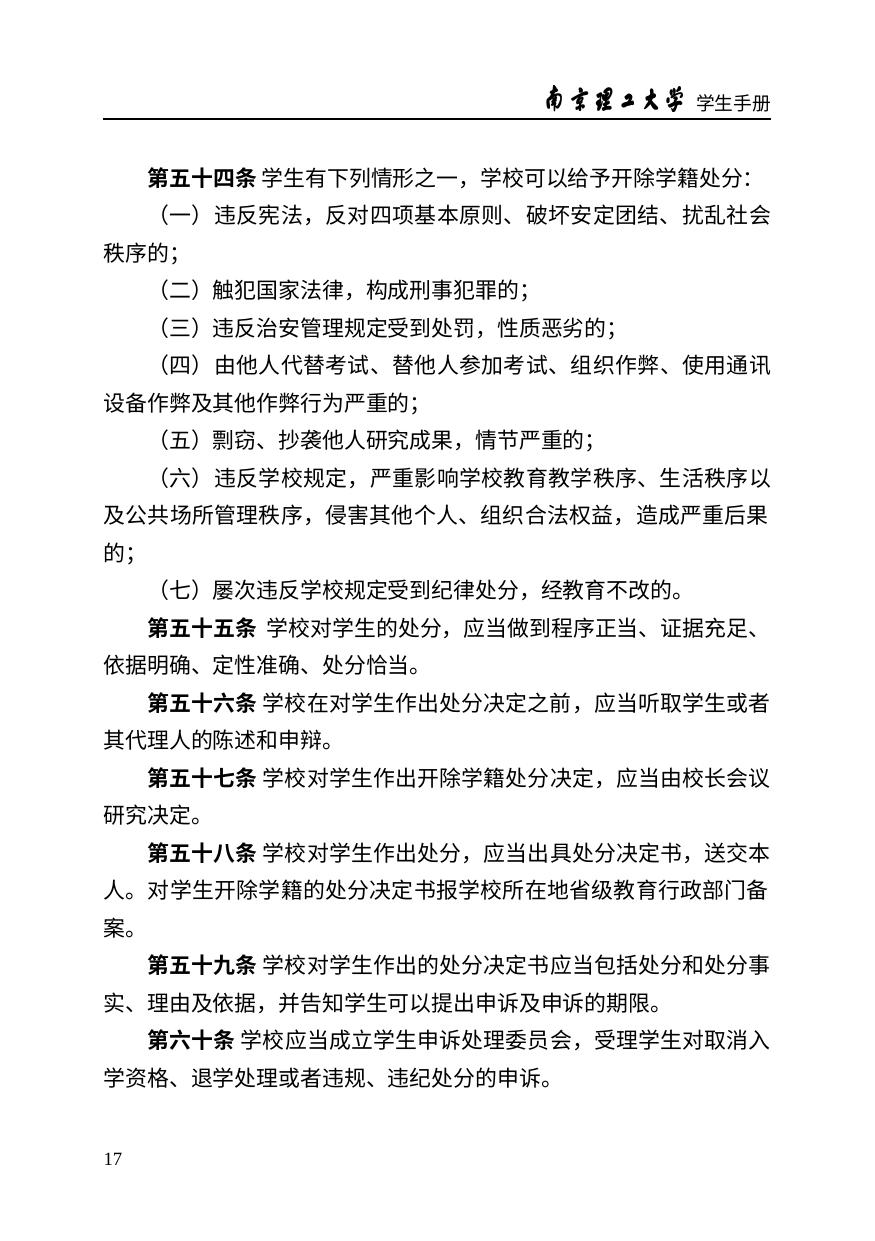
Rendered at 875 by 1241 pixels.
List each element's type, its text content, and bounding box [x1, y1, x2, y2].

text 第五十八条 学校对学生作出处分，应当出具处分决定书，送交本人。对学生开除学籍的处分决定书报学校所在地省级教育行政部门备案。 [103, 831, 771, 944]
text （二）触犯国家法律，构成刑事犯罪的； [103, 269, 771, 306]
text 第五十七条 学校对学生作出开除学籍处分决定，应当由校长会议研究决定。 [103, 756, 771, 831]
text （六）违反学校规定，严重影响学校教育教学秩序、生活秩序以及公共场所管理秩序，侵害其他个人、组织合法权益，造成严重后果的； [103, 456, 771, 569]
picture [539, 85, 685, 118]
text （四）由他人代替考试、替他人参加考试、组织作弊、使用通讯设备作弊及其他作弊行为严重的； [103, 344, 771, 419]
text 第五十九条 学校对学生作出的处分决定书应当包括处分和处分事实、理由及依据，并告知学生可以提出申诉及申诉的期限。 [103, 944, 771, 1019]
text 第五十四条 学生有下列情形之一，学校可以给予开除学籍处分： [103, 156, 771, 194]
text （一）违反宪法，反对四项基本原则、破坏安定团结、扰乱社会秩序的； [103, 194, 771, 269]
text （七）屡次违反学校规定受到纪律处分，经教育不改的。 [103, 569, 771, 606]
text 第六十条 学校应当成立学生申诉处理委员会，受理学生对取消入学资格、退学处理或者违规、违纪处分的申诉。 [103, 1019, 771, 1094]
text （三）违反治安管理规定受到处罚，性质恶劣的； [103, 306, 771, 344]
text 第五十六条 学校在对学生作出处分决定之前，应当听取学生或者其代理人的陈述和申辩。 [103, 681, 771, 756]
text 第五十五条 学校对学生的处分，应当做到程序正当、证据充足、依据明确、定性准确、处分恰当。 [103, 606, 771, 681]
text （五）剽窃、抄袭他人研究成果，情节严重的； [103, 419, 771, 456]
